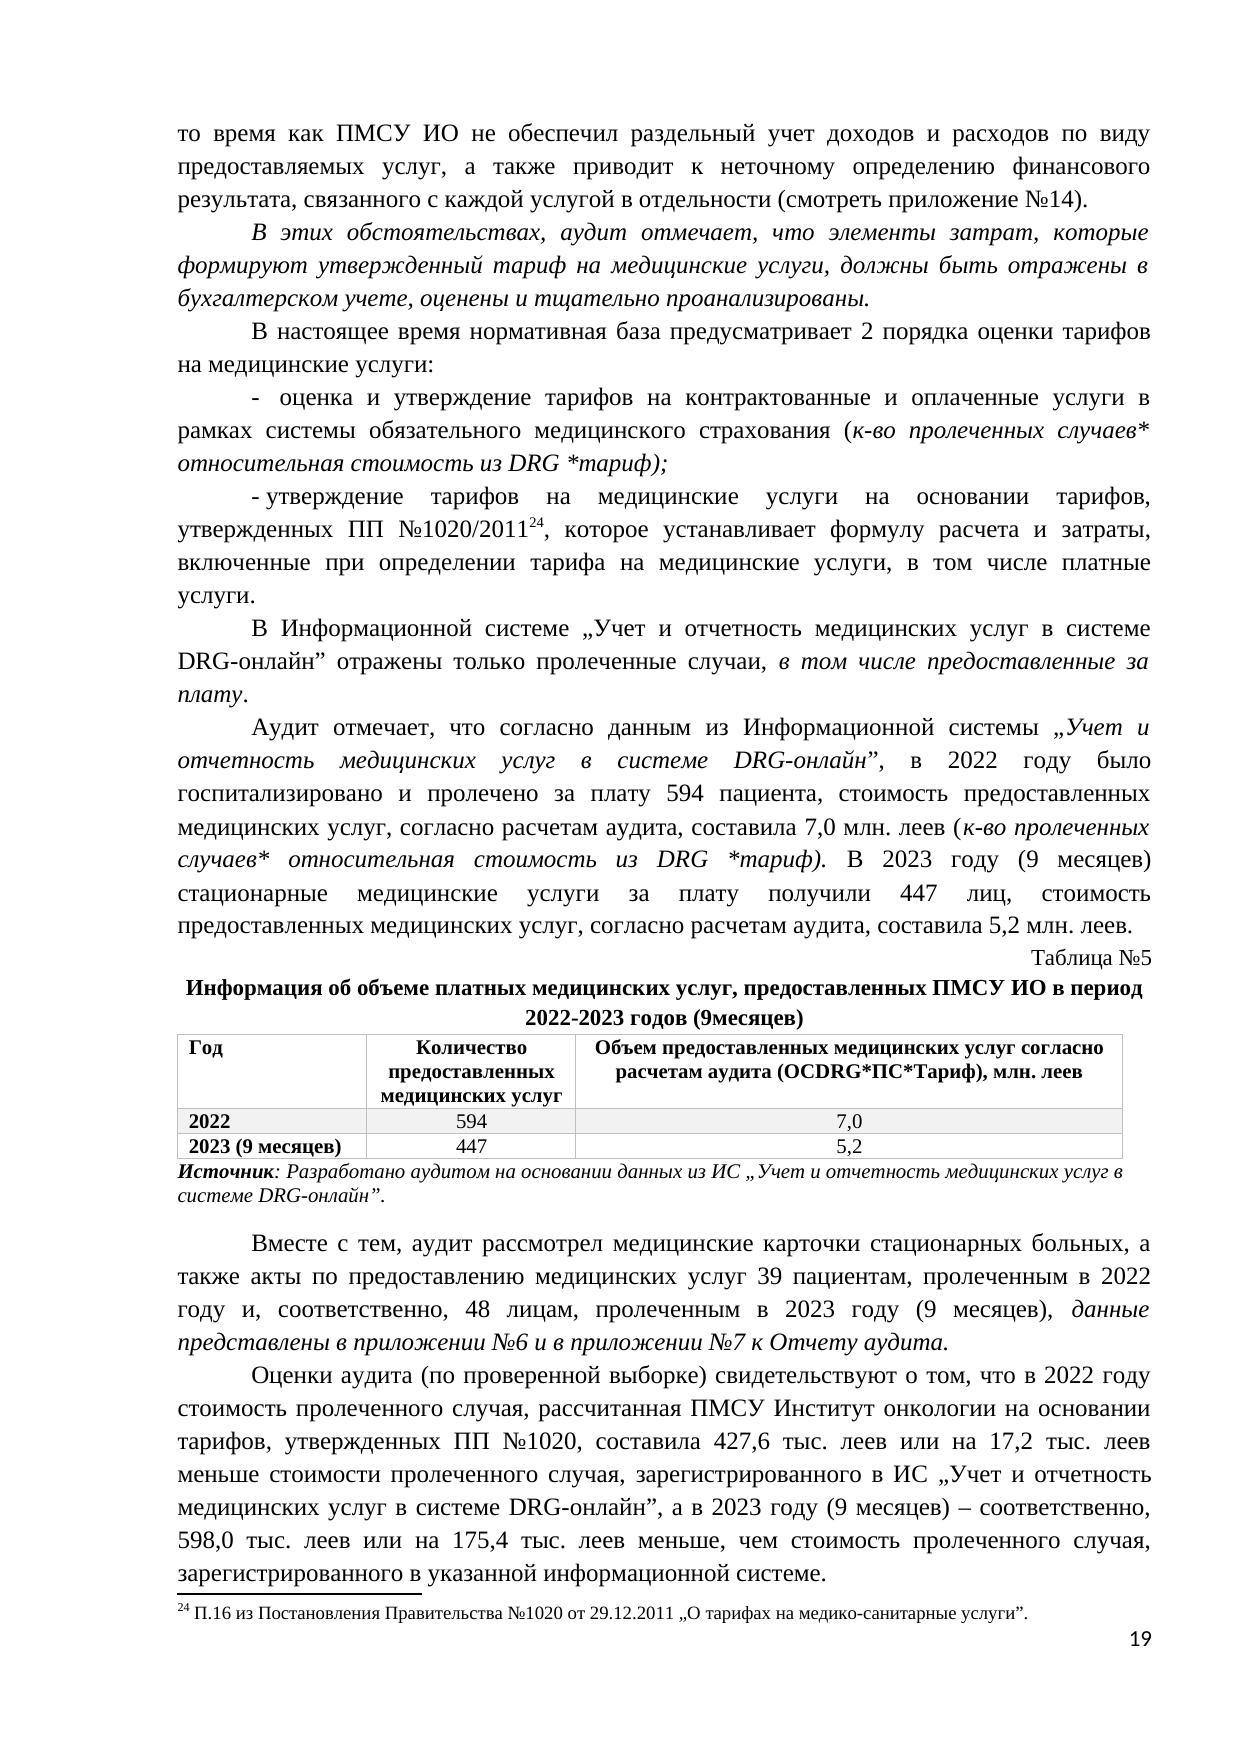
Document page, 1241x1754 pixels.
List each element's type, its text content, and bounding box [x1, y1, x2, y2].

table_header Объем предоставленных медицинских услуг согласно расчетам аудита (ОСDRG*ПС*Тариф), млн. леев [576, 1035, 1122, 1107]
table_cell 7,0 [576, 1109, 1122, 1133]
text Источник: Разработано аудитом на основании данных из ИС „Учет и отчетность медицинских услуг в системе DRG-онлайн”. [177, 1159, 1152, 1207]
list утверждение тарифов на медицинские услуги на основании тарифов, утвержденных ПП №1020/2011, которое устанавливает формулу расчета и затраты, включенные при определении тарифа на медицинские услуги, в том числе платные услуги. [177, 481, 1152, 609]
table_header Количество предоставленных медицинских услуг [367, 1035, 575, 1107]
text Таблица №5 [177, 944, 1152, 970]
text В настоящее время нормативная база предусматривает 2 порядка оценки тарифов на медицинские услуги: [177, 316, 1152, 378]
table_header Год [178, 1035, 366, 1107]
text Информация об объеме платных медицинских услуг, предоставленных ПМСУ ИО в период 2022-2023 годов (9месяцев) [177, 974, 1152, 1030]
table_cell 2022 [178, 1109, 366, 1133]
table_cell 2023 (9 месяцев) [178, 1134, 366, 1158]
text Вместе с тем, аудит рассмотрел медицинские карточки стационарных больных, а также акты по предоставлению медицинских услуг 39 пациентам, пролеченным в 2022 году и, соответственно, 48 лицам, пролеченным в 2023 году (9 месяцев), данные представлены в приложении №6 и в приложении №7 к Отчету аудита. [177, 1228, 1152, 1356]
table_cell 5,2 [576, 1134, 1122, 1158]
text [177, 118, 1152, 213]
table_cell 594 [367, 1109, 575, 1133]
text Оценки аудита (по проверенной выборке) свидетельствуют о том, что в 2022 году стоимость пролеченного случая, рассчитанная ПМСУ Институт онкологии на основании тарифов, утвержденных ПП №1020, составила 427,6 тыс. леев или на 17,2 тыс. леев меньше стоимости пролеченного случая, зарегистрированного в ИС „Учет и отчетность медицинских услуг в системе DRG-онлайн”, а в 2023 году (9 месяцев) – соответственно, 598,0 тыс. леев или на 175,4 тыс. леев меньше, чем стоимость пролеченного случая, зарегистрированного в указанной информационной системе. [177, 1360, 1152, 1587]
list оценка и утверждение тарифов на контрактованные и оплаченные услуги в рамках системы обязательного медицинского страхования (к-во пролеченных случаев* относительная стоимость из DRG *тариф); [177, 382, 1152, 477]
table_cell 447 [367, 1134, 575, 1158]
text В Информационной системе „Учет и отчетность медицинских услуг в системе DRG-онлайн” отражены только пролеченные случаи, в том числе предоставленные за плату. [177, 613, 1152, 708]
text Аудит отмечает, что согласно данным из Информационной системы „Учет и отчетность медицинских услуг в системе DRG-онлайн”, в 2022 году было госпитализировано и пролечено за плату 594 пациента, стоимость предоставленных медицинских услуг, согласно расчетам аудита, составила 7,0 млн. леев (к-во пролеченных случаев* относительная стоимость из DRG *тариф). В 2023 году (9 месяцев) стационарные медицинские услуги за плату получили 447 лиц, стоимость предоставленных медицинских услуг, согласно расчетам аудита, составила 5,2 млн. леев. [177, 712, 1152, 939]
text В этих обстоятельствах, аудит отмечает, что элементы затрат, которые формируют утвержденный тариф на медицинские услуги, должны быть отражены в бухгалтерском учете, оценены и тщательно проанализированы. [177, 217, 1152, 312]
